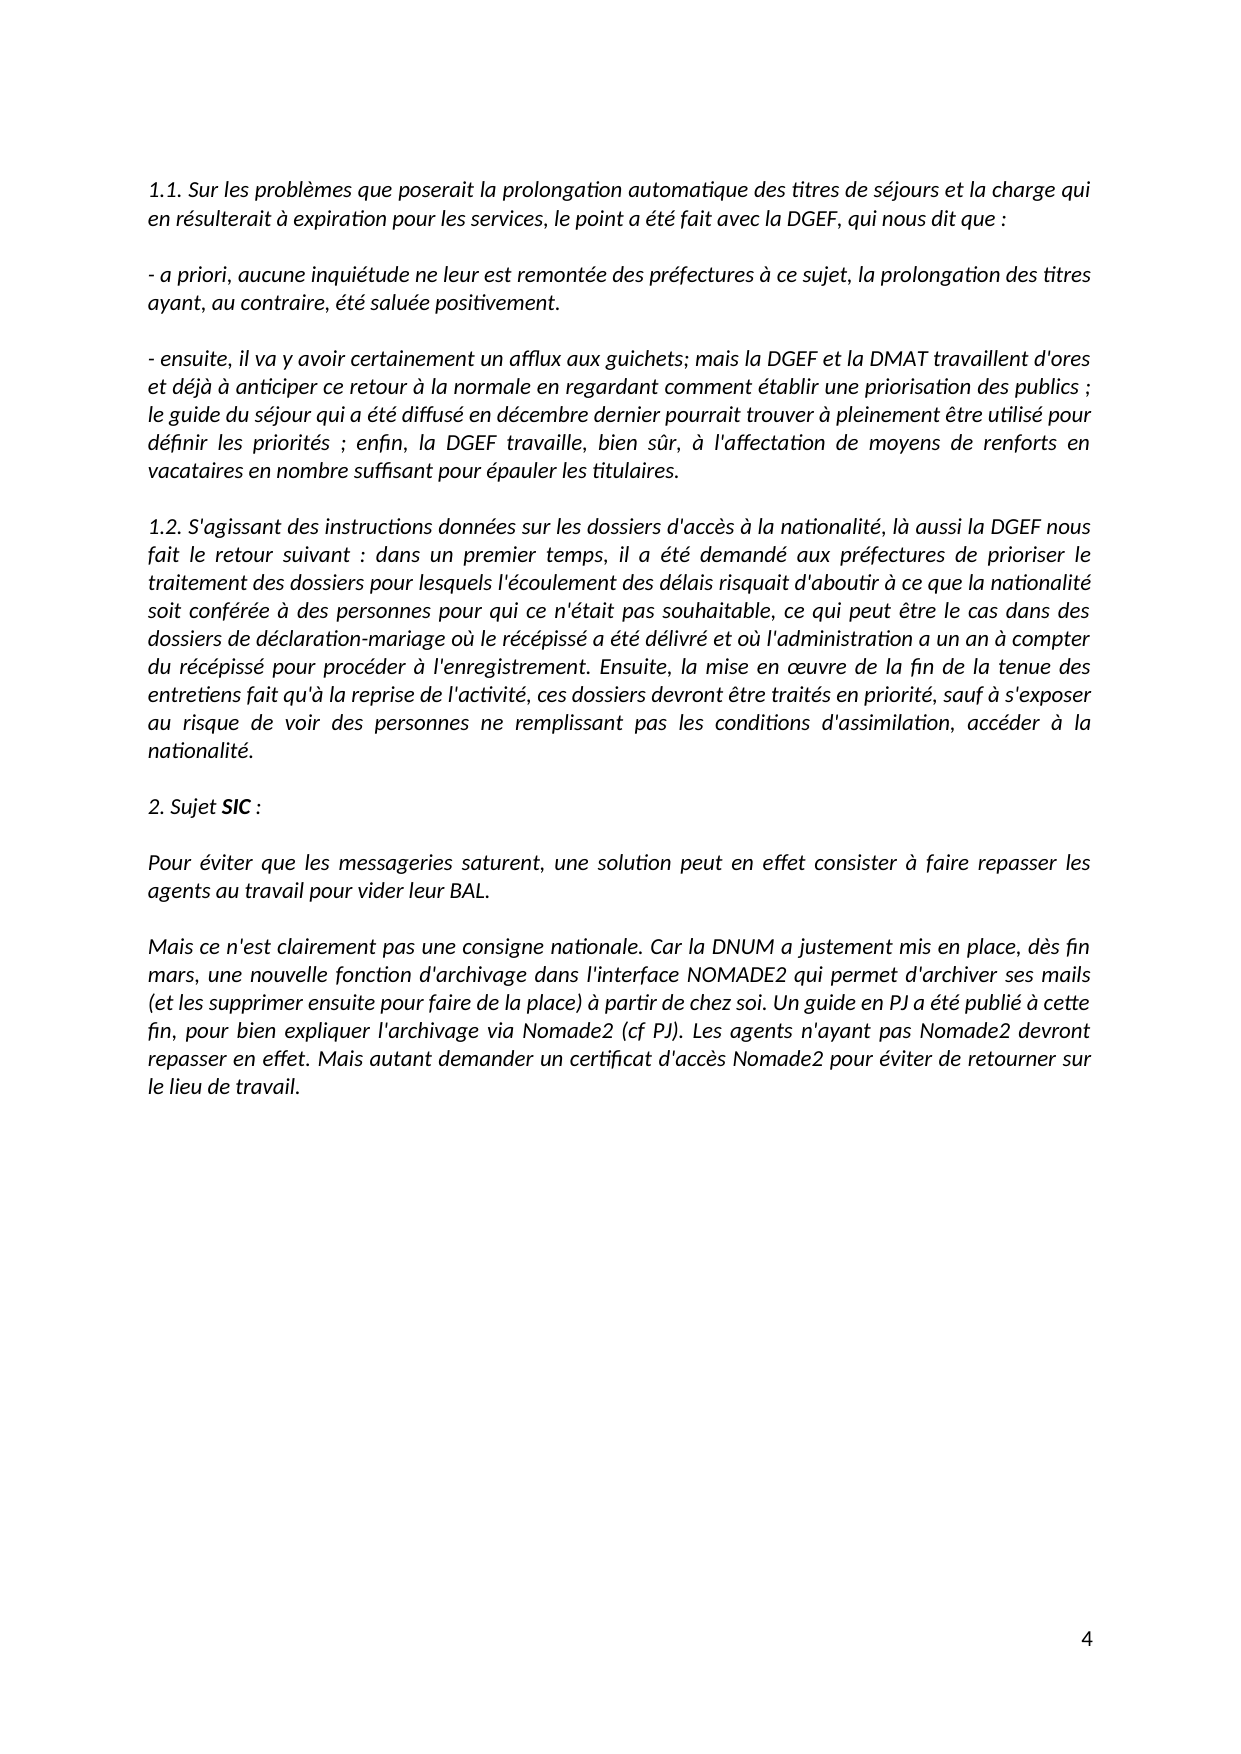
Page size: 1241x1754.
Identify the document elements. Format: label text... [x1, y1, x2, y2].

text - a priori, aucune inquiétude ne leur est remontée des préfectures à ce sujet, la prolongation des titres ayant, au contraire, été saluée positivement. [148, 232, 1093, 316]
text 1.1. Sur les problèmes que poserait la prolongation automatique des titres de séjours et la charge qui en résulterait à expiration pour les services, le point a été fait avec la DGEF, qui nous dit que : [148, 148, 1093, 232]
text Pour éviter que les messageries saturent, une solution peut en effet consister à faire repasser les agents au travail pour vider leur BAL. [148, 820, 1093, 904]
text Mais ce n'est clairement pas une consigne nationale. Car la DNUM a justement mis en place, dès fin mars, une nouvelle fonction d'archivage dans l'interface NOMADE2 qui permet d'archiver ses mails (et les supprimer ensuite pour faire de la place) à partir de chez soi. Un guide en PJ a été publié à cette fin, pour bien expliquer l'archivage via Nomade2 (cf PJ). Les agents n'ayant pas Nomade2 devront repasser en effet. Mais autant demander un certificat d'accès Nomade2 pour éviter de retourner sur le lieu de travail. [148, 904, 1093, 1100]
text - ensuite, il va y avoir certainement un afflux aux guichets; mais la DGEF et la DMAT travaillent d'ores et déjà à anticiper ce retour à la normale en regardant comment établir une priorisation des publics ; le guide du séjour qui a été diffusé en décembre dernier pourrait trouver à pleinement être utilisé pour définir les priorités ; enfin, la DGEF travaille, bien sûr, à l'affectation de moyens de renforts en vacataires en nombre suffisant pour épauler les titulaires. [148, 316, 1093, 484]
text 2. Sujet SIC : [148, 764, 1093, 820]
text 1.2. S'agissant des instructions données sur les dossiers d'accès à la nationalité, là aussi la DGEF nous fait le retour suivant : dans un premier temps, il a été demandé aux préfectures de prioriser le traitement des dossiers pour lesquels l'écoulement des délais risquait d'aboutir à ce que la nationalité soit conférée à des personnes pour qui ce n'était pas souhaitable, ce qui peut être le cas dans des dossiers de déclaration-mariage où le récépissé a été délivré et où l'administration a un an à compter du récépissé pour procéder à l'enregistrement. Ensuite, la mise en œuvre de la fin de la tenue des entretiens fait qu'à la reprise de l'activité, ces dossiers devront être traités en priorité, sauf à s'exposer au risque de voir des personnes ne remplissant pas les conditions d'assimilation, accéder à la nationalité. [148, 484, 1093, 764]
